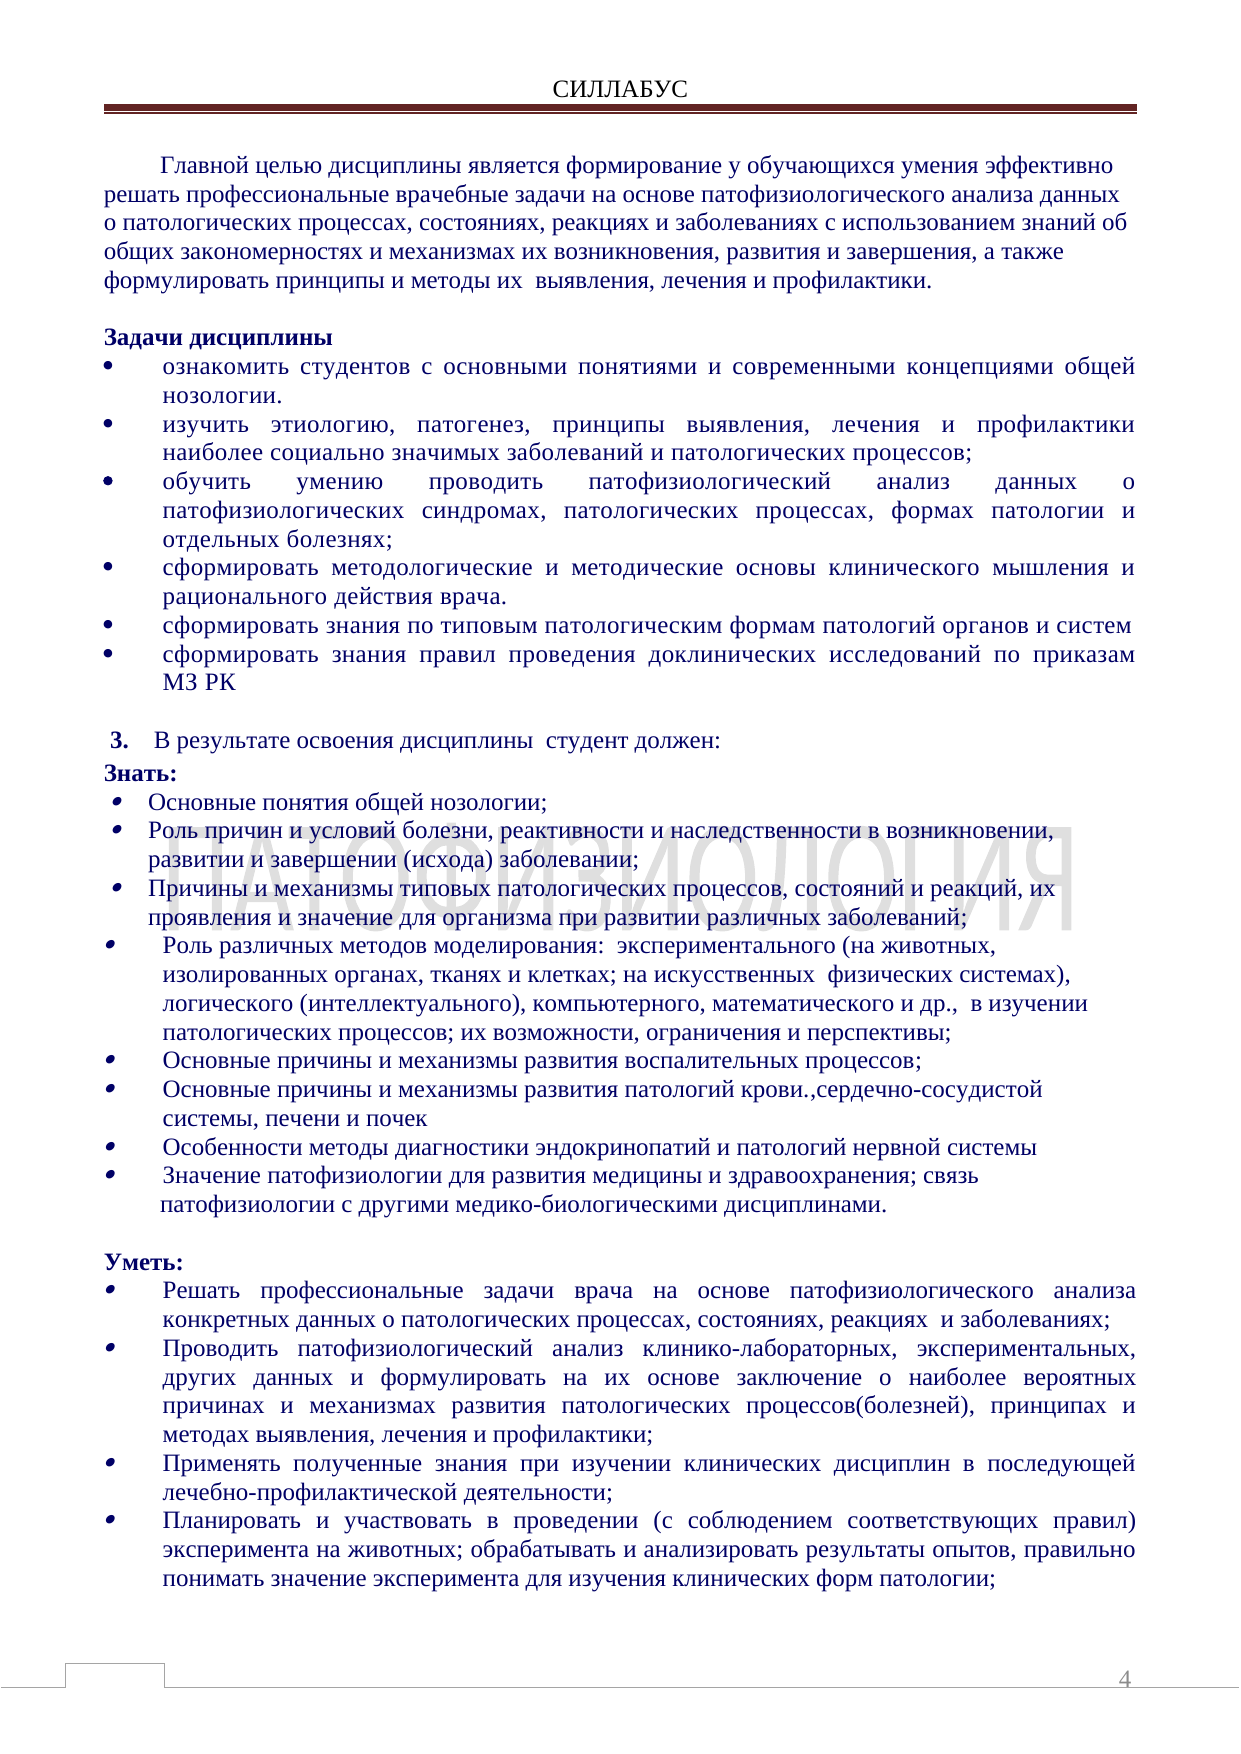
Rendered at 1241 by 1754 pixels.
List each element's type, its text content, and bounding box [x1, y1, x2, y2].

text Знать: [103, 758, 1137, 787]
list ознакомить студентов с основными понятиями и современными концепциями общей нозологии. [103, 351, 1137, 409]
list Роль различных методов моделирования: экспериментального (на животных, изолированных органах, тканях и клетках; на искусственных физических системах), логического (интеллектуального), компьютерного, математического и др., в изучении патологических процессов; их возможности, ограничения и перспективы; [103, 931, 1137, 1046]
list обучить умению проводить патофизиологический анализ данных о патофизиологических синдромах, патологических процессах, формах патологии и отдельных болезнях; [103, 466, 1137, 552]
list Значение патофизиологии для развития медицины и здравоохранения; связь [103, 1161, 1137, 1189]
list Планировать и участвовать в проведении (с соблюдением соответствующих правил) эксперимента на животных; обрабатывать и анализировать результаты опытов, правильно понимать значение эксперимента для изучения клинических форм патологии; [103, 1506, 1137, 1592]
list сформировать знания по типовым патологическим формам патологий органов и систем [103, 610, 1137, 639]
list изучить этиологию, патогенез, принципы выявления, лечения и профилактики наиболее социально значимых заболеваний и патологических процессов; [103, 409, 1137, 466]
list Роль причин и условий болезни, реактивности и наследственности в возникновении, развитии и завершении (исхода) заболевании; [110, 816, 1137, 873]
list Решать профессиональные задачи врача на основе патофизиологического анализа конкретных данных о патологических процессах, состояниях, реакциях и заболеваниях; [103, 1276, 1137, 1333]
list Причины и механизмы типовых патологических процессов, состояний и реакций, их проявления и значение для организма при развитии различных заболеваний; [110, 873, 1137, 931]
list В результате освоения дисциплины студент должен: [110, 725, 1137, 754]
list патофизиологии с другими медико-биологическими дисциплинами. [103, 1189, 1137, 1218]
text Главной целью дисциплины является формирование у обучающихся умения эффективно решать профессиональные врачебные задачи на основе патофизиологического анализа данных о патологических процессах, состояниях, реакциях и заболеваниях с использованием знаний об общих закономерностях и механизмах их возникновения, развития и завершения, а также формулировать принципы и методы их выявления, лечения и профилактики. [103, 150, 1137, 294]
list сформировать знания правил проведения доклинических исследований по приказам МЗ РК [103, 639, 1137, 696]
list Особенности методы диагностики эндокринопатий и патологий нервной системы [103, 1132, 1137, 1161]
text Уметь: [103, 1247, 1137, 1276]
list Основные причины и механизмы развития воспалительных процессов; [103, 1046, 1137, 1074]
list сформировать методологические и методические основы клинического мышления и рационального действия врача. [103, 552, 1137, 610]
list Основные понятия общей нозологии; [110, 787, 1137, 816]
list Проводить патофизиологический анализ клинико-лабораторных, экспериментальных, других данных и формулировать на их основе заключение о наиболее вероятных причинах и механизмах развития патологических процессов(болезней), принципах и методах выявления, лечения и профилактики; [103, 1333, 1137, 1448]
text Задачи дисциплины [103, 322, 1137, 351]
list Применять полученные знания при изучении клинических дисциплин в последующей лечебно-профилактической деятельности; [103, 1448, 1137, 1506]
list Основные причины и механизмы развития патологий крови.,сердечно-сосудистой системы, печени и почек [103, 1074, 1137, 1132]
